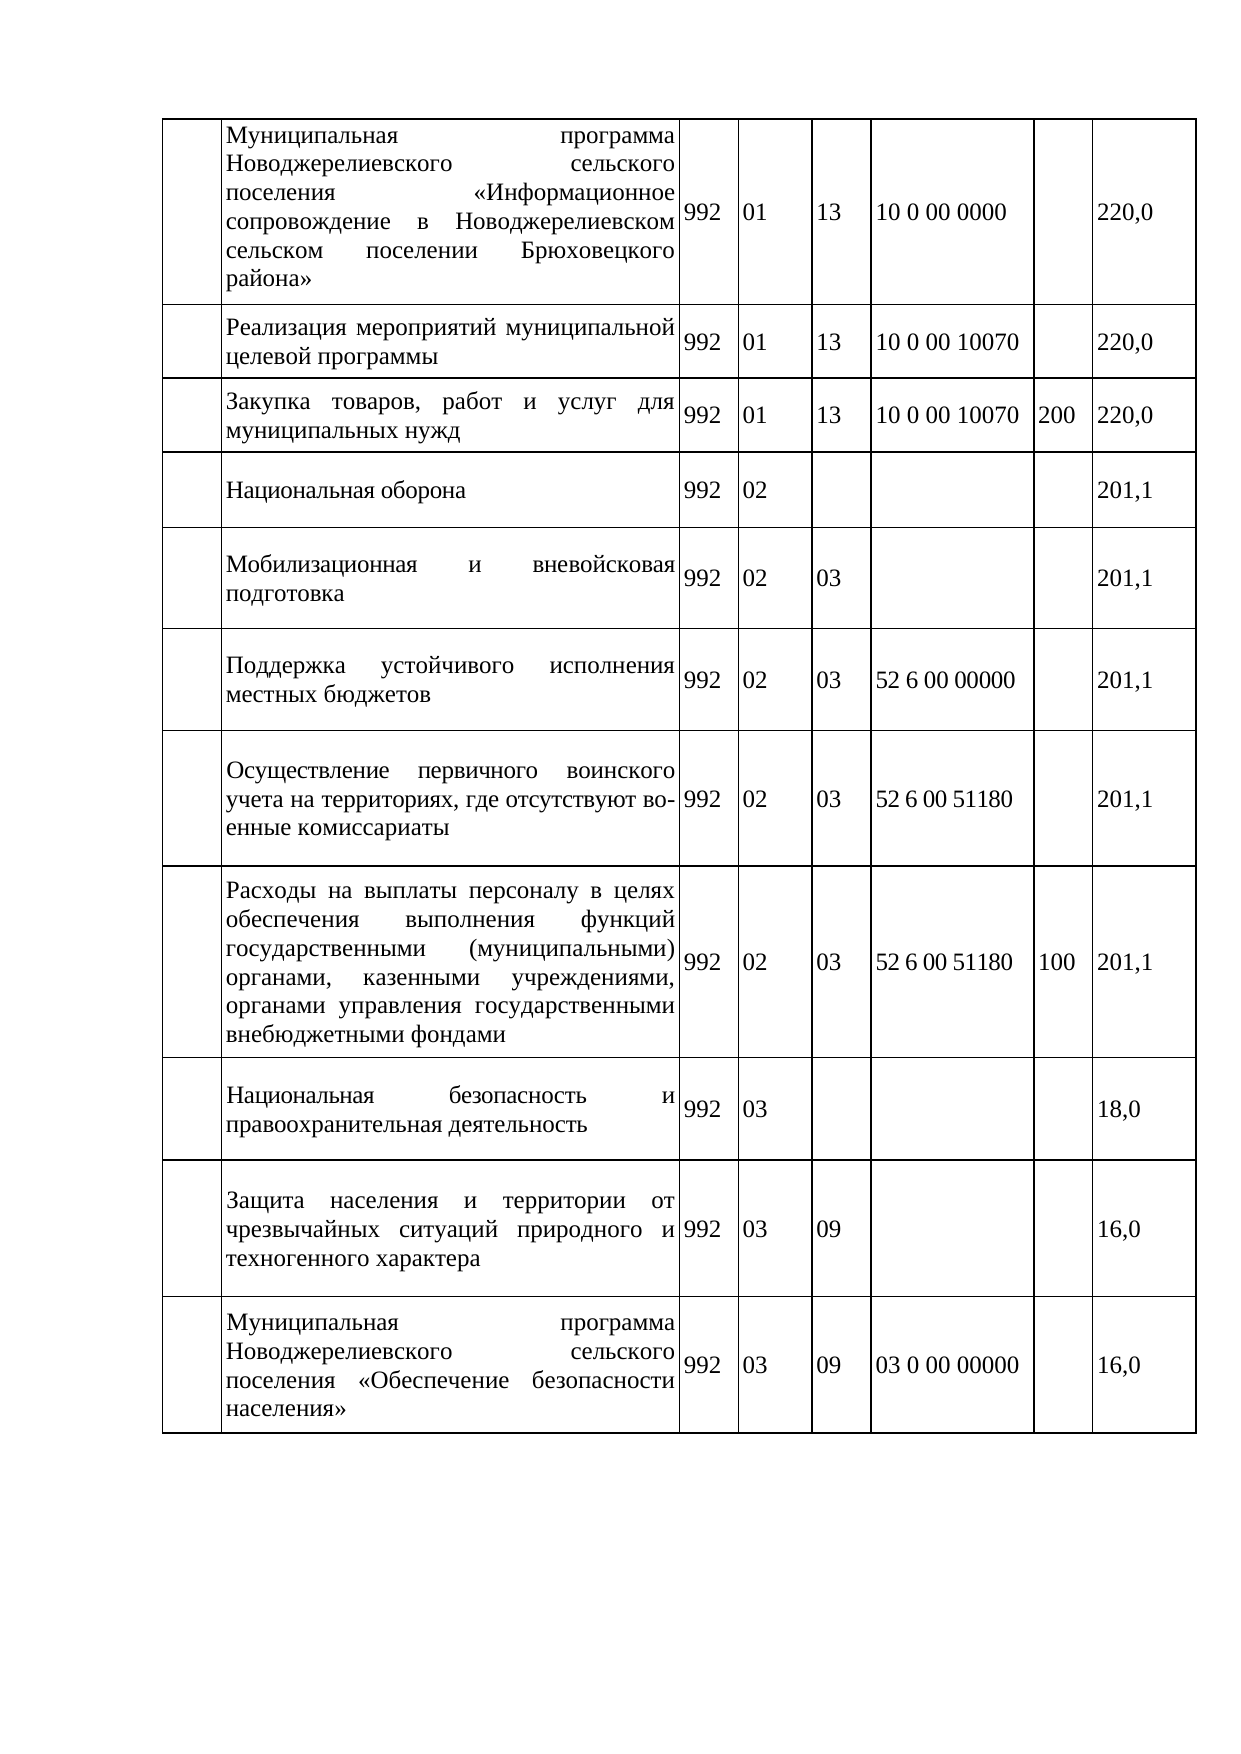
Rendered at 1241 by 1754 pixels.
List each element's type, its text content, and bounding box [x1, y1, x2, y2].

table_cell 992 [680, 453, 738, 527]
table_cell Осуществление первичного воинского учета на территориях, где отсутствуют военные комиссариаты [222, 731, 679, 865]
table_cell [1035, 305, 1092, 377]
table_cell 10 0 00 0000 [872, 120, 1033, 303]
table_cell 992 [680, 1161, 738, 1296]
table_cell Расходы на выплаты персоналу в целях обеспечения выполнения функций государственными (муниципальными) органами, казенными учреждениями, органами управления государственными внебюджетными фондами [222, 867, 679, 1057]
table_cell 01 [739, 305, 811, 377]
table_cell 992 [680, 379, 738, 451]
table_cell Поддержка устойчивого исполнения местных бюджетов [222, 629, 679, 729]
table_cell 02 [739, 731, 811, 865]
table_cell 200 [1035, 379, 1092, 451]
table_cell 100 [1035, 867, 1092, 1057]
table_cell [163, 867, 221, 1057]
table_cell 13 [813, 305, 870, 377]
table_cell 52 6 00 51180 [872, 731, 1033, 865]
table_cell 201,1 [1093, 629, 1195, 729]
table_cell 16,0 [1093, 1161, 1195, 1296]
table_cell Мобилизационная и вневойсковая подготовка [222, 528, 679, 628]
table_cell 02 [739, 867, 811, 1057]
table_cell 201,1 [1093, 453, 1195, 527]
table_cell [813, 453, 870, 527]
table_cell 992 [680, 528, 738, 628]
table_cell Защита населения и территории от чрезвычайных ситуаций природного и техногенного характера [222, 1161, 679, 1296]
table_cell 09 [813, 1161, 870, 1296]
table_cell 10 0 00 10070 [872, 379, 1033, 451]
table_cell [872, 528, 1033, 628]
table_cell 992 [680, 120, 738, 303]
table_cell 03 [739, 1297, 811, 1432]
table_cell 16,0 [1093, 1297, 1195, 1432]
table_cell 13 [813, 379, 870, 451]
table_cell [163, 305, 221, 377]
table_cell 13 [813, 120, 870, 303]
table_cell 992 [680, 1058, 738, 1159]
table_cell 03 [813, 867, 870, 1057]
table_cell [1035, 1297, 1092, 1432]
table_cell 52 6 00 51180 [872, 867, 1033, 1057]
table_cell 201,1 [1093, 867, 1195, 1057]
table_cell 201,1 [1093, 731, 1195, 865]
table_cell [872, 1058, 1033, 1159]
table_cell 201,1 [1093, 528, 1195, 628]
table_cell [163, 453, 221, 527]
table_cell [163, 731, 221, 865]
table_cell 992 [680, 629, 738, 729]
table_cell 01 [739, 379, 811, 451]
table_cell [813, 1058, 870, 1159]
table_cell 992 [680, 1297, 738, 1432]
table_cell [1035, 120, 1092, 303]
table_cell [163, 1297, 221, 1432]
table_cell 992 [680, 305, 738, 377]
table_cell [163, 1161, 221, 1296]
table_cell Закупка товаров, работ и услуг для муниципальных нужд [222, 379, 679, 451]
table_cell [163, 1058, 221, 1159]
table_cell 992 [680, 867, 738, 1057]
table_cell 03 [739, 1058, 811, 1159]
table_cell 220,0 [1093, 379, 1195, 451]
table_cell 02 [739, 453, 811, 527]
table_cell [872, 1161, 1033, 1296]
table_cell Национальная оборона [222, 453, 679, 527]
table_cell [1035, 1058, 1092, 1159]
table_cell 02 [739, 528, 811, 628]
table_cell [872, 453, 1033, 527]
table_cell Муниципальная программа Новоджерелиевского сельского поселения «Информационное сопровождение в Новоджерелиевском сельском поселении Брюховецкого района» [222, 120, 679, 303]
table_cell [1035, 528, 1092, 628]
table_cell 09 [813, 1297, 870, 1432]
table_cell 220,0 [1093, 120, 1195, 303]
table_cell [163, 629, 221, 729]
table_cell 220,0 [1093, 305, 1195, 377]
table_cell 03 [813, 528, 870, 628]
table_cell 992 [680, 731, 738, 865]
table_cell Реализация мероприятий муниципальной целевой программы [222, 305, 679, 377]
table_cell [163, 379, 221, 451]
table_cell [163, 528, 221, 628]
table_cell 18,0 [1093, 1058, 1195, 1159]
table_cell 02 [739, 629, 811, 729]
table_cell 03 [813, 629, 870, 729]
table_cell 10 0 00 10070 [872, 305, 1033, 377]
table_cell [163, 120, 221, 303]
table_cell 01 [739, 120, 811, 303]
table_cell Национальная безопасность и правоохранительная деятельность [222, 1058, 679, 1159]
table_cell 03 [739, 1161, 811, 1296]
table_cell Муниципальная программа Новоджерелиевского сельского поселения «Обеспечение безопасности населения» [222, 1297, 679, 1432]
table_cell 03 [813, 731, 870, 865]
table_cell [1035, 453, 1092, 527]
table_cell 52 6 00 00000 [872, 629, 1033, 729]
table_cell [1035, 629, 1092, 729]
table_cell [1035, 1161, 1092, 1296]
table_cell 03 0 00 00000 [872, 1297, 1033, 1432]
table_cell [1035, 731, 1092, 865]
